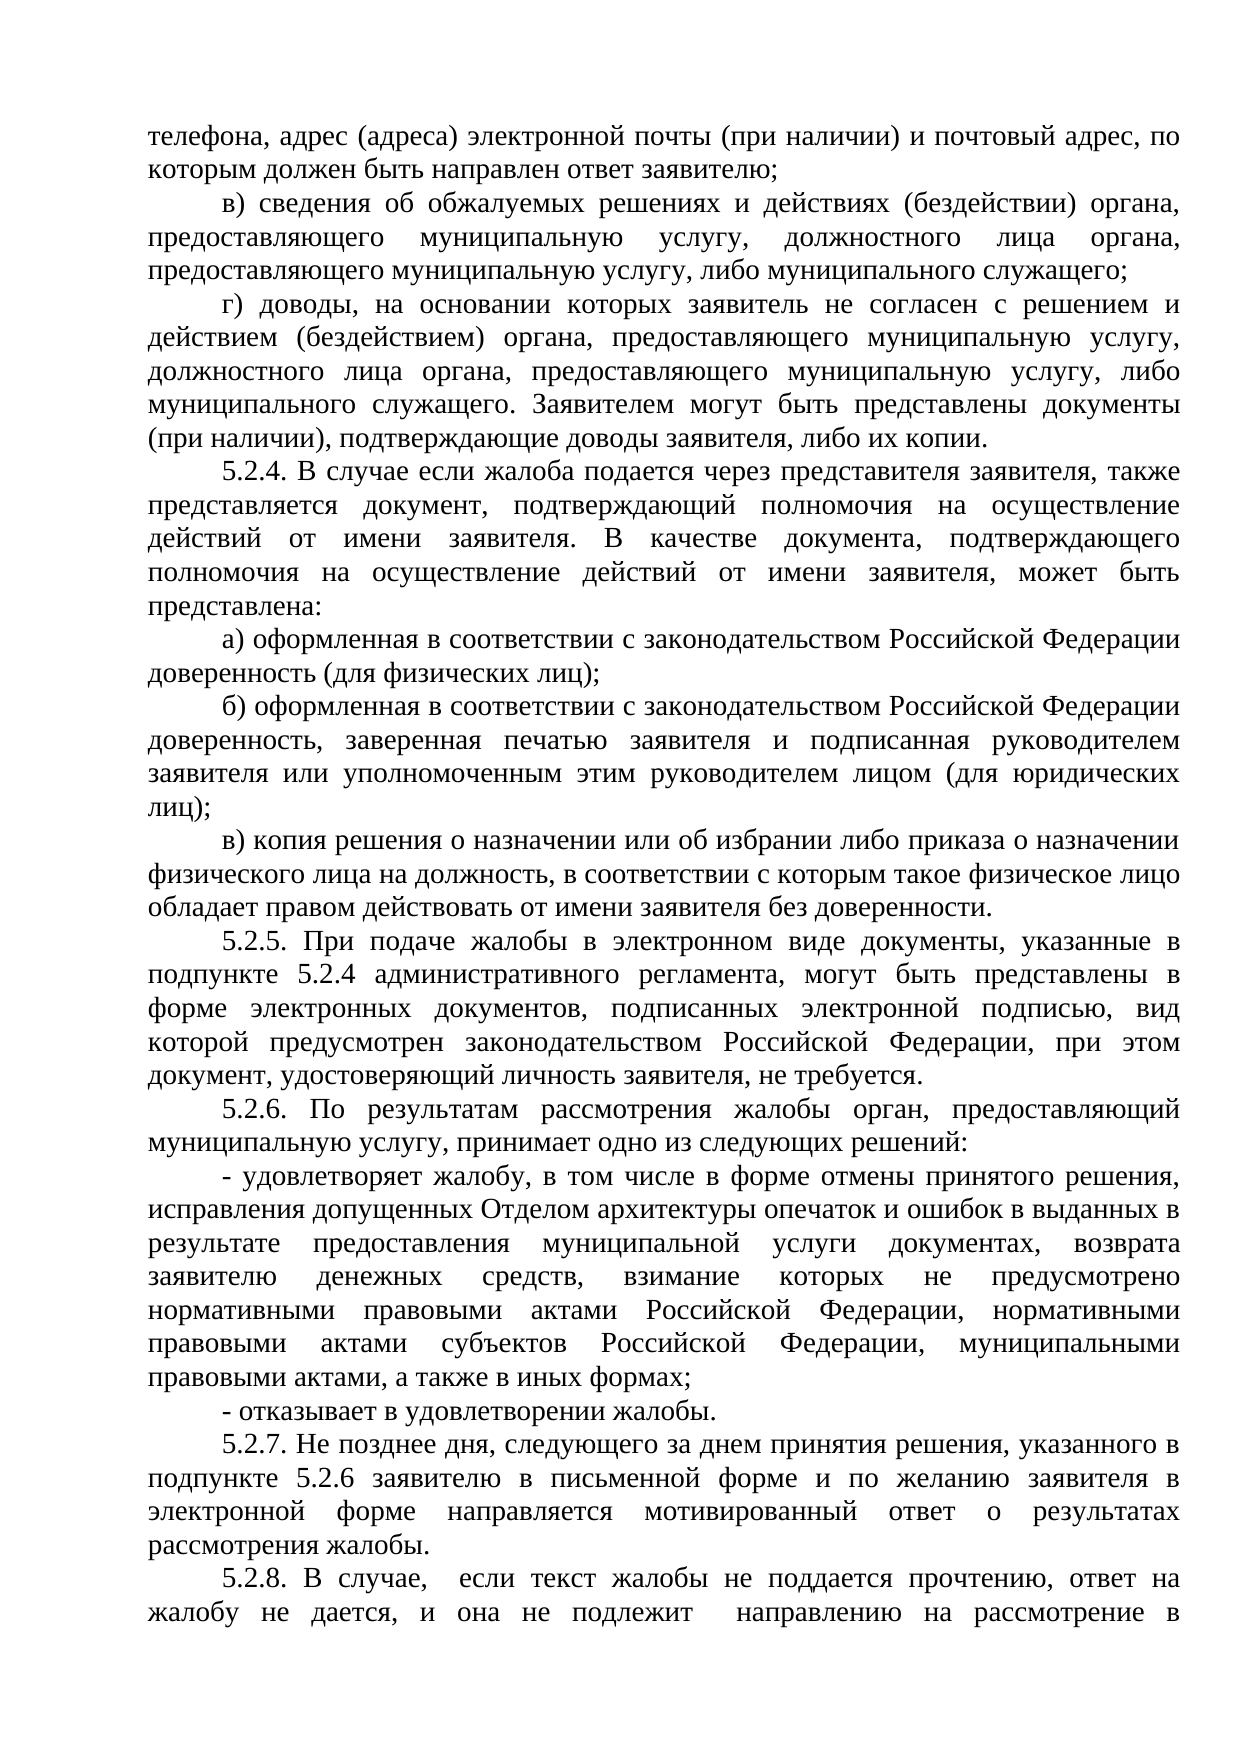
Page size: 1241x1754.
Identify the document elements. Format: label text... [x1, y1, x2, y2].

text а) оформленная в соответствии с законодательством Российской Федерации доверенность (для физических лиц); [148, 621, 1181, 688]
text г) доводы, на основании которых заявитель не согласен с решением и действием (бездействием) органа, предоставляющего муниципальную услугу, должностного лица органа, предоставляющего муниципальную услугу, либо муниципального служащего. Заявителем могут быть представлены документы (при наличии), подтверждающие доводы заявителя, либо их копии. [148, 286, 1181, 453]
text 5.2.4. В случае если жалоба подается через представителя заявителя, также представляется документ, подтверждающий полномочия на осуществление действий от имени заявителя. В качестве документа, подтверждающего полномочия на осуществление действий от имени заявителя, может быть представлена: [148, 453, 1181, 621]
text 5.2.6. По результатам рассмотрения жалобы орган, предоставляющий муниципальную услугу, принимает одно из следующих решений: [148, 1091, 1181, 1158]
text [148, 118, 1181, 185]
text б) оформленная в соответствии с законодательством Российской Федерации доверенность, заверенная печатью заявителя и подписанная руководителем заявителя или уполномоченным этим руководителем лицом (для юридических лиц); [148, 688, 1181, 822]
text в) сведения об обжалуемых решениях и действиях (бездействии) органа, предоставляющего муниципальную услугу, должностного лица органа, предоставляющего муниципальную услугу, либо муниципального служащего; [148, 185, 1181, 286]
text 5.2.7. Не позднее дня, следующего за днем принятия решения, указанного в подпункте 5.2.6 заявителю в письменной форме и по желанию заявителя в электронной форме направляется мотивированный ответ о результатах рассмотрения жалобы. [148, 1426, 1181, 1560]
text - удовлетворяет жалобу, в том числе в форме отмены принятого решения, исправления допущенных Отделом архитектуры опечаток и ошибок в выданных в результате предоставления муниципальной услуги документах, возврата заявителю денежных средств, взимание которых не предусмотрено нормативными правовыми актами Российской Федерации, нормативными правовыми актами субъектов Российской Федерации, муниципальными правовыми актами, а также в иных формах; [148, 1158, 1181, 1393]
text в) копия решения о назначении или об избрании либо приказа о назначении физического лица на должность, в соответствии с которым такое физическое лицо обладает правом действовать от имени заявителя без доверенности. [148, 822, 1181, 923]
text 5.2.5. При подаче жалобы в электронном виде документы, указанные в подпункте 5.2.4 административного регламента, могут быть представлены в форме электронных документов, подписанных электронной подписью, вид которой предусмотрен законодательством Российской Федерации, при этом документ, удостоверяющий личность заявителя, не требуется. [148, 923, 1181, 1091]
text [148, 1560, 1181, 1627]
text - отказывает в удовлетворении жалобы. [148, 1393, 1181, 1426]
